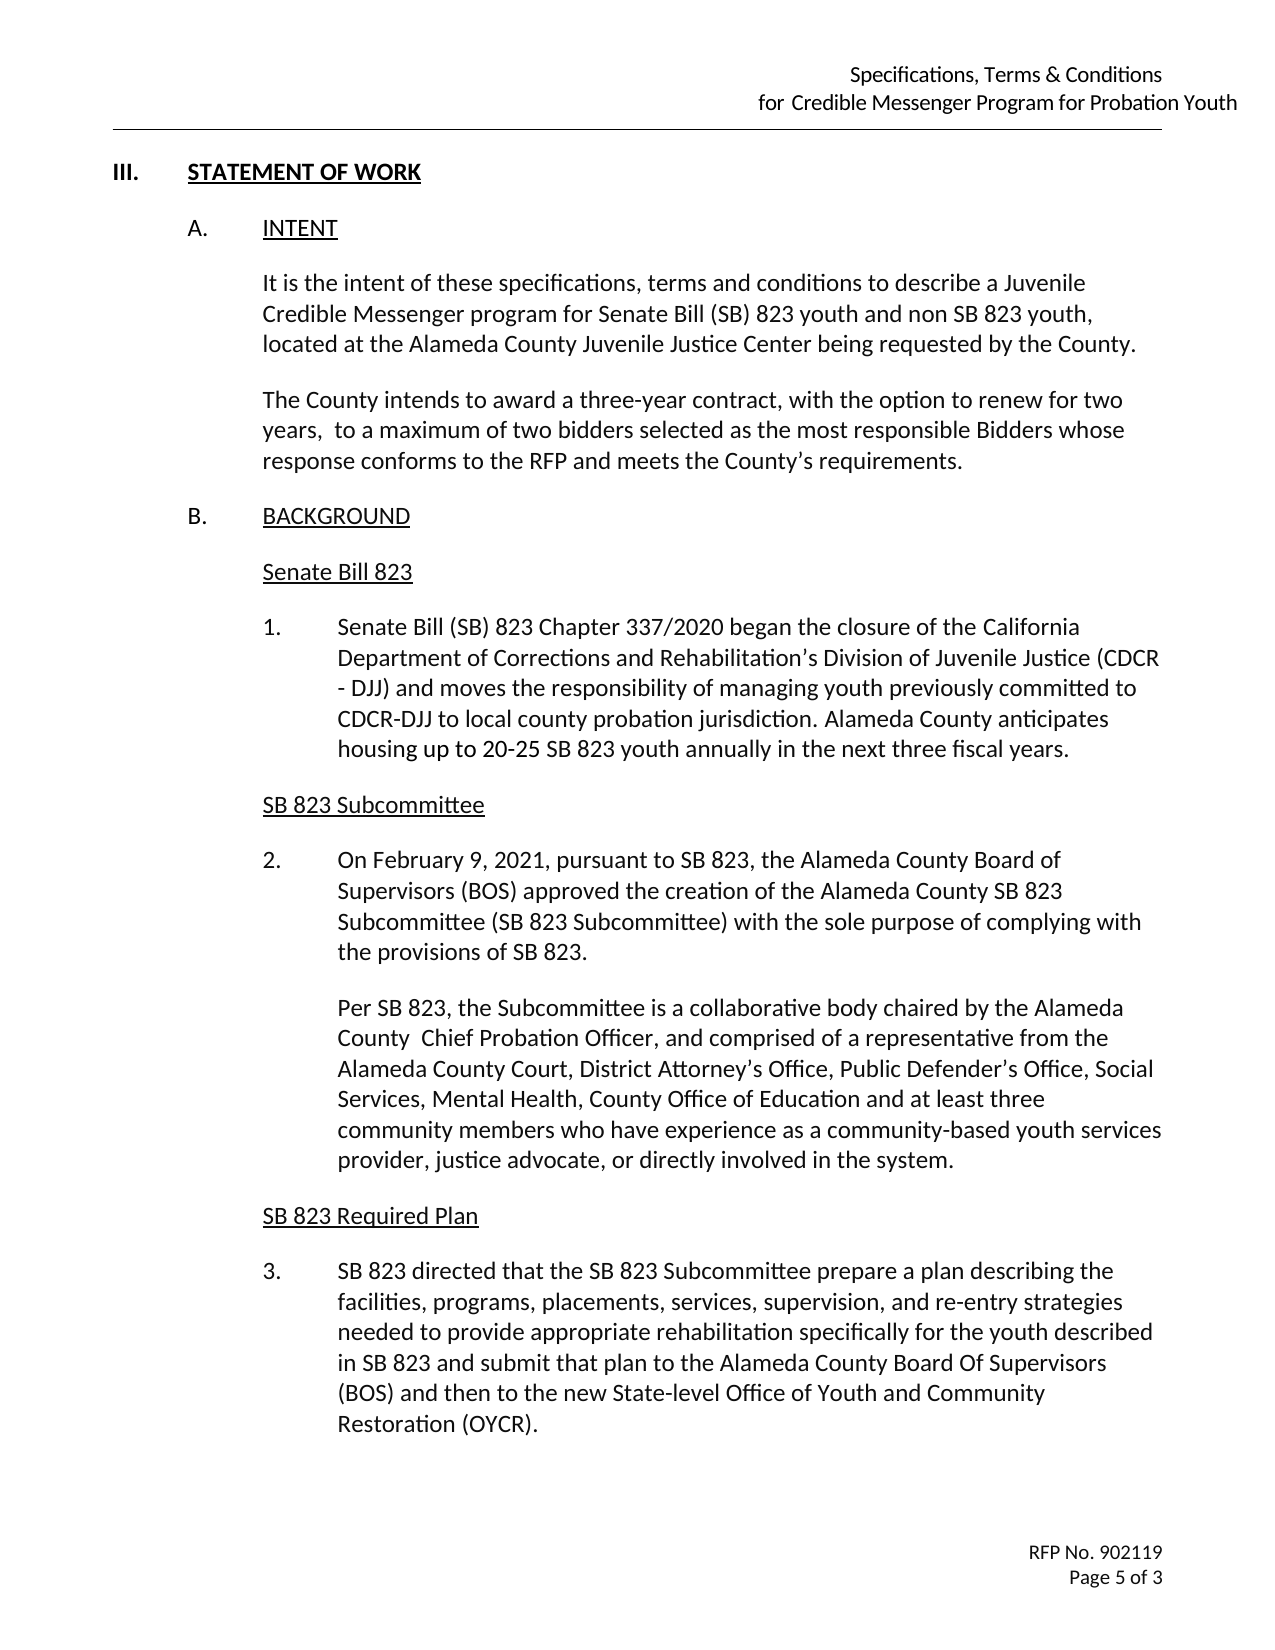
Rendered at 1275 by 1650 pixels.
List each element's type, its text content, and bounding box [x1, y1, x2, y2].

subtitle INTENT [187, 212, 1162, 242]
subtitle STATEMENT OF WORK [112, 156, 1162, 187]
text SB 823 Subcommittee [262, 789, 1162, 820]
text It is the intent of these specifications, terms and conditions to describe a Juvenile Credible Messenger program for Senate Bill (SB) 823 youth and non SB 823 youth, located at the Alameda County Juvenile Justice Center being requested by the County. [262, 267, 1162, 359]
list On February 9, 2021, pursuant to SB 823, the Alameda County Board of Supervisors (BOS) approved the creation of the Alameda County SB 823 Subcommittee (SB 823 Subcommittee) with the sole purpose of complying with the provisions of SB 823. [262, 845, 1162, 967]
subtitle BACKGROUND [187, 501, 1162, 531]
text SB 823 Required Plan [262, 1200, 1162, 1230]
list Senate Bill (SB) 823 Chapter 337/2020 began the closure of the California Department of Corrections and Rehabilitation’s Division of Juvenile Justice (CDCR - DJJ) and moves the responsibility of managing youth previously committed to CDCR-DJJ to local county probation jurisdiction. Alameda County anticipates housing up to 20-25 SB 823 youth annually in the next three fiscal years. [262, 612, 1162, 764]
text The County intends to award a three-year contract, with the option to renew for two years, to a maximum of two bidders selected as the most responsible Bidders whose response conforms to the RFP and meets the County’s requirements. [262, 384, 1162, 476]
text Per SB 823, the Subcommittee is a collaborative body chaired by the Alameda County Chief Probation Officer, and comprised of a representative from the Alameda County Court, District Attorney’s Office, Public Defender’s Office, Social Services, Mental Health, County Office of Education and at least three community members who have experience as a community-based youth services provider, justice advocate, or directly involved in the system. [337, 992, 1162, 1175]
list SB 823 directed that the SB 823 Subcommittee prepare a plan describing the facilities, programs, placements, services, supervision, and re-entry strategies needed to provide appropriate rehabilitation specifically for the youth described in SB 823 and submit that plan to the Alameda County Board Of Supervisors (BOS) and then to the new State-level Office of Youth and Community Restoration (OYCR). [262, 1255, 1162, 1438]
text Senate Bill 823 [262, 556, 1162, 587]
